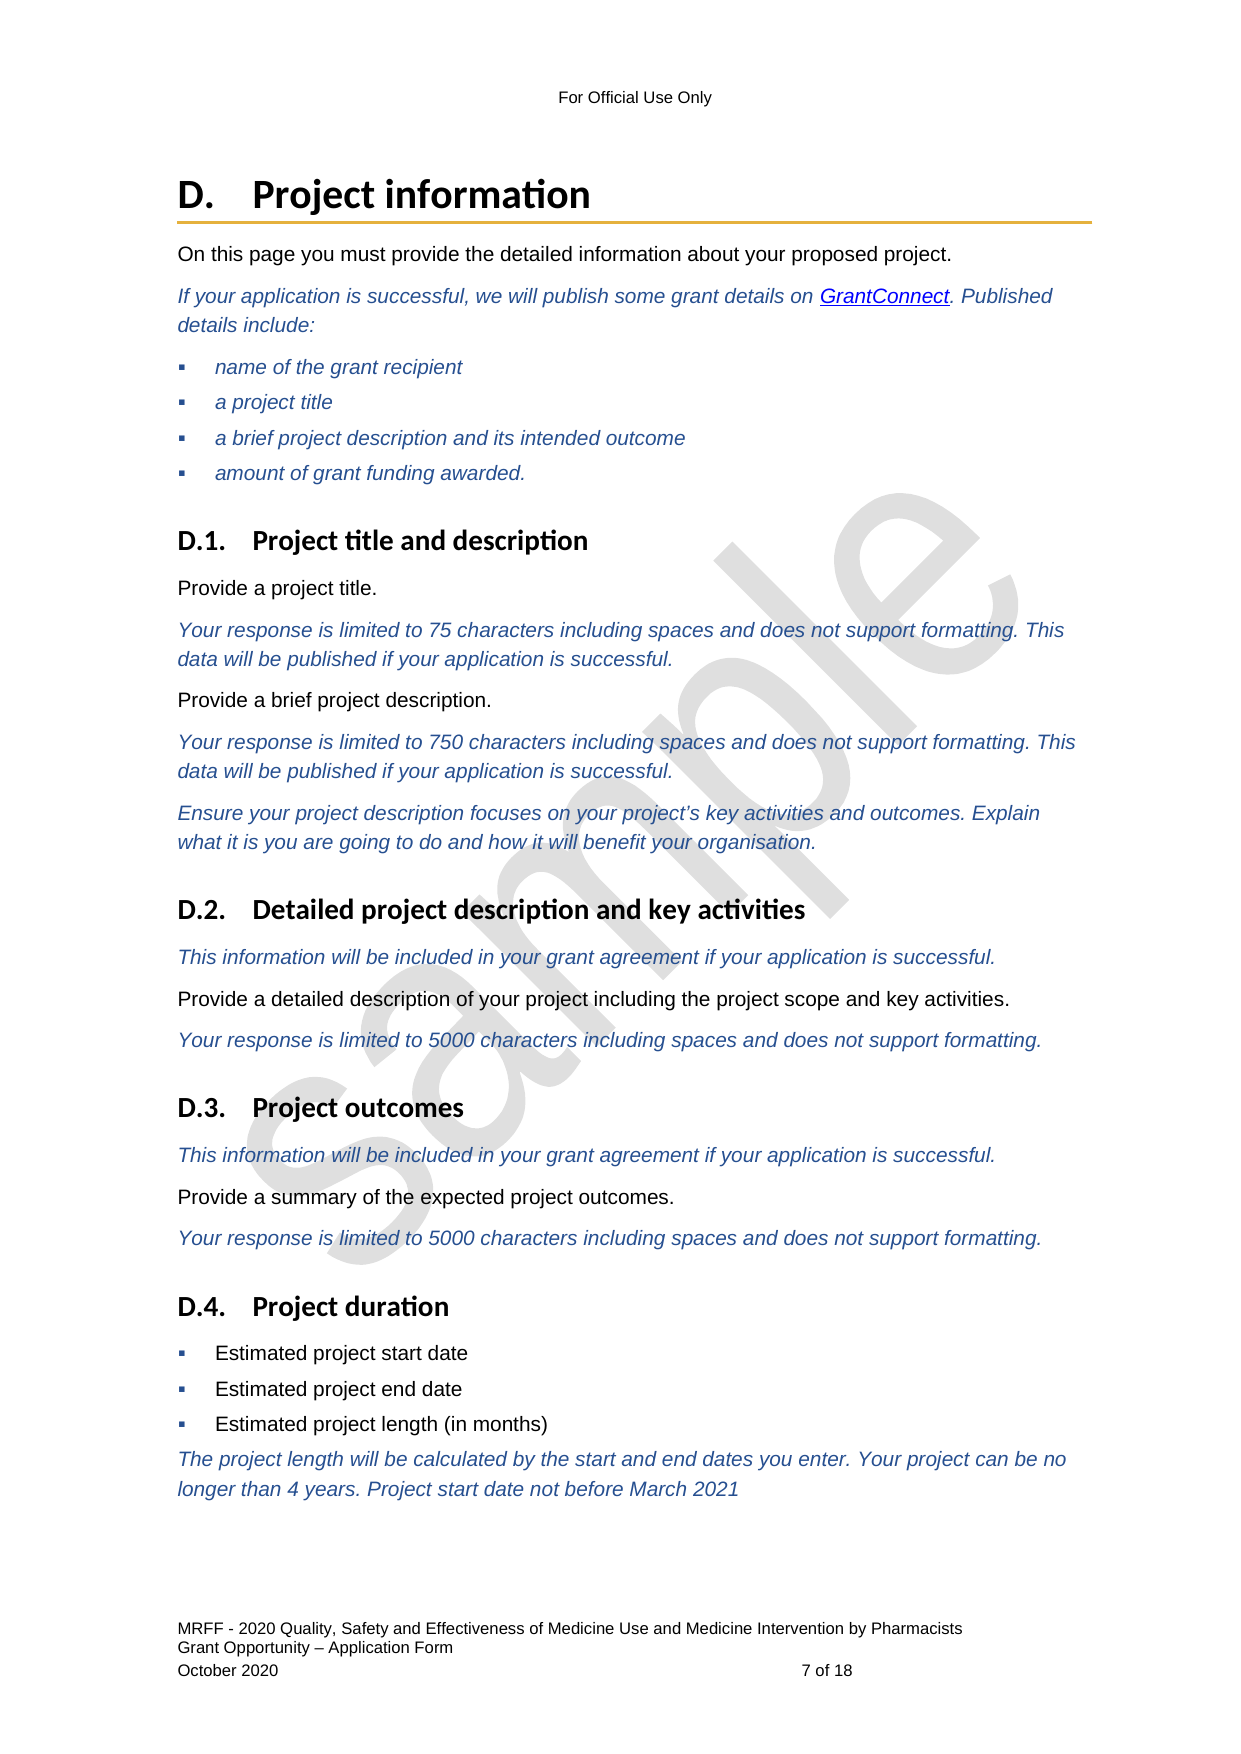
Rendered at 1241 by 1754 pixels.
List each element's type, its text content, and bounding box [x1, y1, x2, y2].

subtitle Project duration [177, 1288, 1092, 1323]
text On this page you must provide the detailed information about your proposed project. [177, 237, 1092, 266]
text The project length will be calculated by the start and end dates you enter. Your project can be no longer than 4 years. Project start date not before March 2021 [177, 1442, 1092, 1500]
subtitle Project information [177, 168, 1092, 221]
subtitle Project title and description [177, 522, 1092, 558]
subtitle Detailed project description and key activities [177, 891, 1092, 927]
list a project title [177, 385, 1092, 414]
text This information will be included in your grant agreement if your application is successful. [177, 1138, 1092, 1167]
list Estimated project start date [177, 1336, 1092, 1365]
text Your response is limited to 5000 characters including spaces and does not support formatting. [177, 1221, 1092, 1250]
text Provide a detailed description of your project including the project scope and key activities. [177, 981, 1092, 1010]
text Your response is limited to 5000 characters including spaces and does not support formatting. [177, 1023, 1092, 1052]
subtitle Project outcomes [177, 1089, 1092, 1125]
text Ensure your project description focuses on your project’s key activities and outcomes. Explain what it is you are going to do and how it will benefit your organisation. [177, 796, 1092, 854]
text This information will be included in your grant agreement if your application is successful. [177, 939, 1092, 969]
text Provide a brief project description. [177, 683, 1092, 712]
list name of the grant recipient [177, 349, 1092, 379]
text Provide a project title. [177, 571, 1092, 600]
list Estimated project end date [177, 1371, 1092, 1400]
text Your response is limited to 750 characters including spaces and does not support formatting. This data will be published if your application is successful. [177, 725, 1092, 783]
list a brief project description and its intended outcome [177, 420, 1092, 449]
text If your application is successful, we will publish some grant details on GrantConnect. Published details include: [177, 279, 1092, 337]
list Estimated project length (in months) [177, 1407, 1092, 1436]
text Your response is limited to 75 characters including spaces and does not support formatting. This data will be published if your application is successful. [177, 612, 1092, 671]
list amount of grant funding awarded. [177, 456, 1092, 485]
text Provide a summary of the expected project outcomes. [177, 1179, 1092, 1208]
